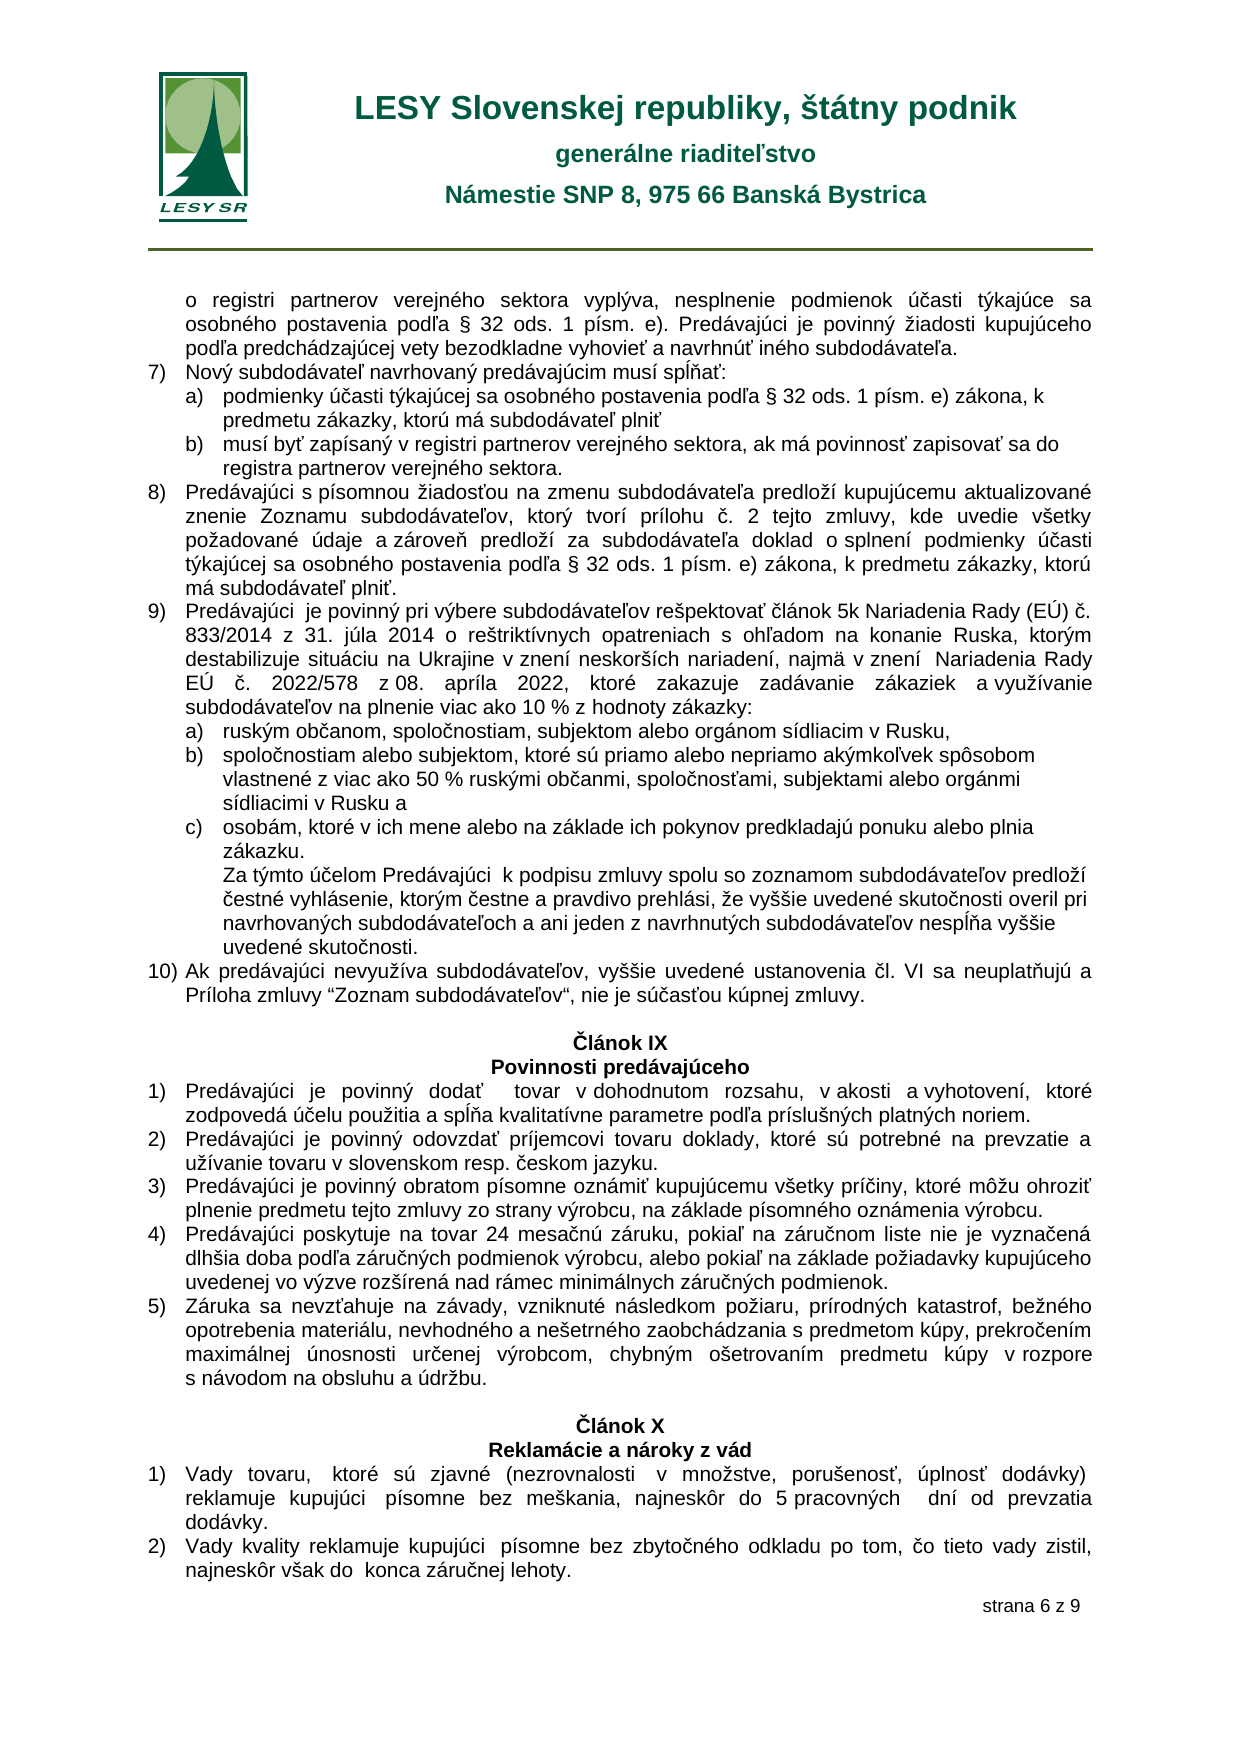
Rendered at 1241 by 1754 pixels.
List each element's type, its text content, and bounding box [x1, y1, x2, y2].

list musí byť zapísaný v registri partnerov verejného sektora, ak má povinnosť zapisovať sa do registra partnerov verejného sektora. [185, 432, 1093, 479]
text Článok X [148, 1414, 1093, 1438]
text Reklamácie a nároky z vád [148, 1438, 1093, 1462]
list Záruka sa nevzťahuje na závady, vzniknuté následkom požiaru, prírodných katastrof, bežného opotrebenia materiálu, nevhodného a nešetrného zaobchádzania s predmetom kúpy, prekročením maximálnej únosnosti určenej výrobcom, chybným ošetrovaním predmetu kúpy v rozpore s návodom na obsluhu a údržbu. [148, 1294, 1093, 1390]
list Vady kvality reklamuje kupujúci písomne bez zbytočného odkladu po tom, čo tieto vady zistil, najneskôr však do konca záručnej lehoty. [148, 1534, 1093, 1582]
list Za týmto účelom Predávajúci k podpisu zmluvy spolu so zoznamom subdodávateľov predloží čestné vyhlásenie, ktorým čestne a pravdivo prehlási, že vyššie uvedené skutočnosti overil pri navrhovaných subdodávateľoch a ani jeden z navrhnutých subdodávateľov nespĺňa vyššie uvedené skutočnosti. [223, 863, 1093, 959]
list Predávajúci je povinný pri výbere subdodávateľov rešpektovať článok 5k Nariadenia Rady (EÚ) č. 833/2014 z 31. júla 2014 o reštriktívnych opatreniach s ohľadom na konanie Ruska, ktorým destabilizuje situáciu na Ukrajine v znení neskorších nariadení, najmä v znení Nariadenia Rady EÚ č. 2022/578 z 08. apríla 2022, ktoré zakazuje zadávanie zákaziek a využívanie subdodávateľov na plnenie viac ako 10 % z hodnoty zákazky: [148, 599, 1093, 719]
list osobám, ktoré v ich mene alebo na základe ich pokynov predkladajú ponuku alebo plnia zákazku. [185, 815, 1093, 863]
list podmienky účasti týkajúcej sa osobného postavenia podľa § 32 ods. 1 písm. e) zákona, k predmetu zákazky, ktorú má subdodávateľ plniť [185, 384, 1093, 432]
list Nový subdodávateľ navrhovaný predávajúcim musí spĺňať: [148, 360, 1093, 384]
list ruským občanom, spoločnostiam, subjektom alebo orgánom sídliacim v Rusku, [185, 719, 1093, 743]
list Vady tovaru, ktoré sú zjavné (nezrovnalosti v množstve, porušenosť, úplnosť dodávky) reklamuje kupujúci písomne bez meškania, najneskôr do 5 pracovných dní od prevzatia dodávky. [148, 1462, 1093, 1534]
text Povinnosti predávajúceho [148, 1054, 1093, 1078]
list Predávajúci je povinný obratom písomne oznámiť kupujúcemu všetky príčiny, ktoré môžu ohroziť plnenie predmetu tejto zmluvy zo strany výrobcu, na základe písomného oznámenia výrobcu. [148, 1174, 1093, 1222]
list Predávajúci je povinný dodať tovar v dohodnutom rozsahu, v akosti a vyhotovení, ktoré zodpovedá účelu použitia a spĺňa kvalitatívne parametre podľa príslušných platných noriem. [148, 1078, 1093, 1126]
list Ak predávajúci nevyužíva subdodávateľov, vyššie uvedené ustanovenia čl. VI sa neuplatňujú a Príloha zmluvy “Zoznam subdodávateľov“, nie je súčasťou kúpnej zmluvy. [148, 959, 1093, 1007]
list spoločnostiam alebo subjektom, ktoré sú priamo alebo nepriamo akýmkoľvek spôsobom vlastnené z viac ako 50 % ruskými občanmi, spoločnosťami, subjektami alebo orgánmi sídliacimi v Rusku a [185, 743, 1093, 815]
list Predávajúci s písomnou žiadosťou na zmenu subdodávateľa predloží kupujúcemu aktualizované znenie Zoznamu subdodávateľov, ktorý tvorí prílohu č. 2 tejto zmluvy, kde uvedie všetky požadované údaje a zároveň predloží za subdodávateľa doklad o splnení podmienky účasti týkajúcej sa osobného postavenia podľa § 32 ods. 1 písm. e) zákona, k predmetu zákazky, ktorú má subdodávateľ plniť. [148, 479, 1093, 599]
list Predávajúci je povinný odovzdať príjemcovi tovaru doklady, ktoré sú potrebné na prevzatie a užívanie tovaru v slovenskom resp. českom jazyku. [148, 1126, 1093, 1174]
list Predávajúci poskytuje na tovar 24 mesačnú záruku, pokiaľ na záručnom liste nie je vyznačená dlhšia doba podľa záručných podmienok výrobcu, alebo pokiaľ na základe požiadavky kupujúceho uvedenej vo výzve rozšírená nad rámec minimálnych záručných podmienok. [148, 1222, 1093, 1294]
text Článok IX [148, 1031, 1093, 1054]
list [148, 288, 1093, 360]
